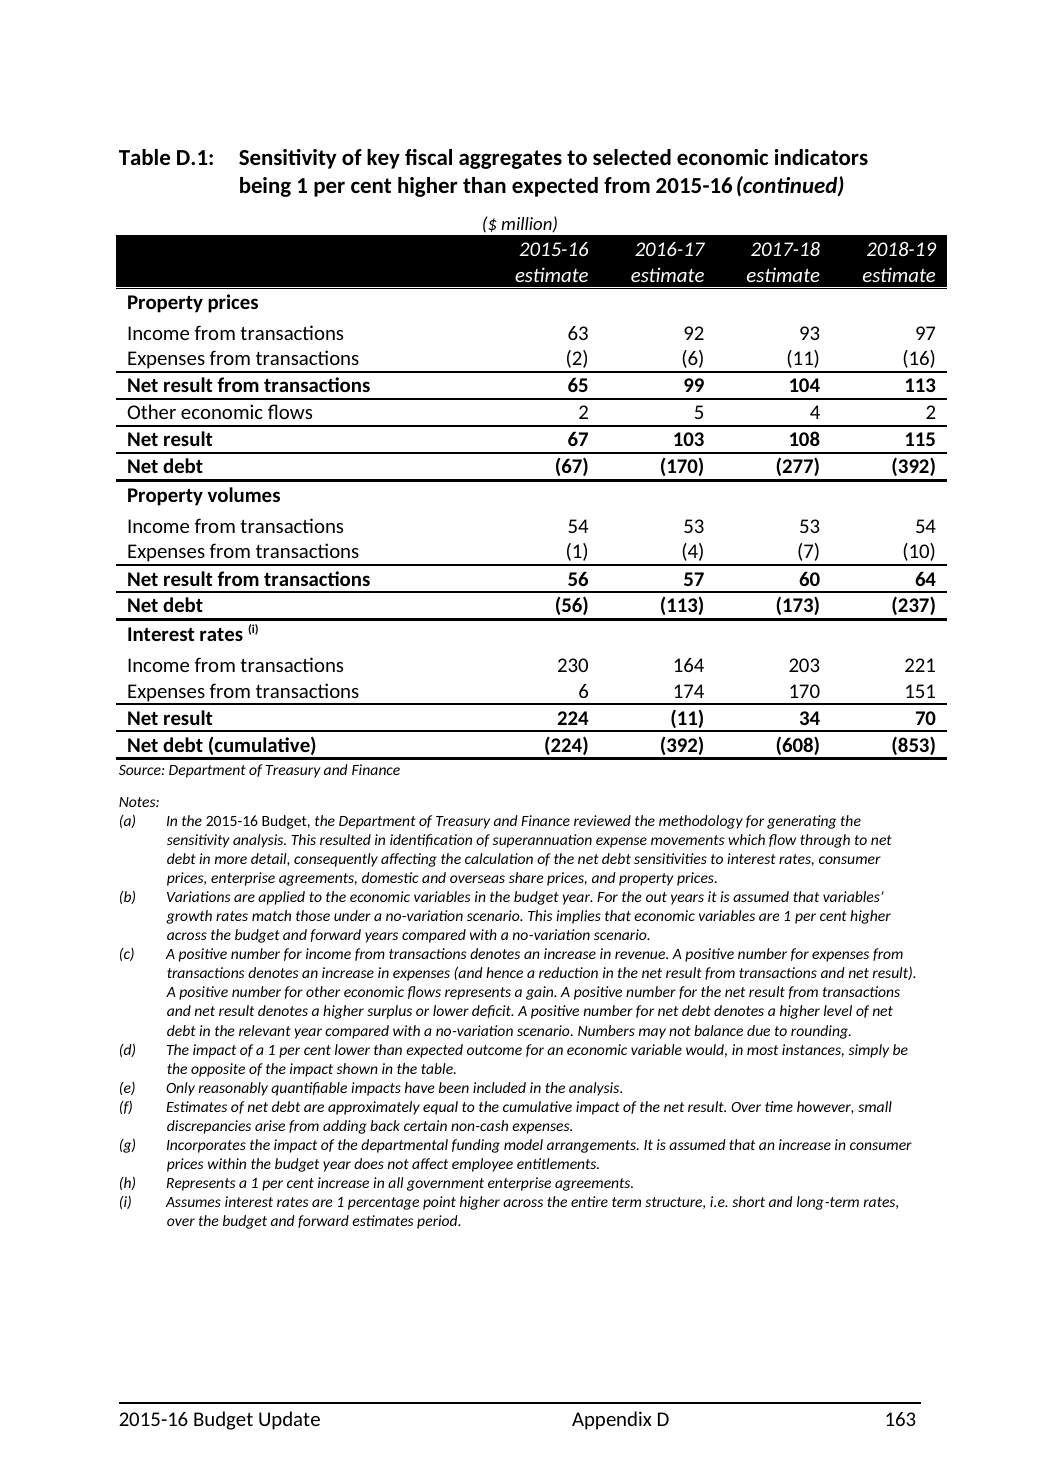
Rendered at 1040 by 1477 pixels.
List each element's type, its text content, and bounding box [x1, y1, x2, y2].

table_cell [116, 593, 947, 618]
text Notes: [118, 792, 921, 811]
text (h) Represents a 1 per cent increase in all government enterprise agreements. [118, 1173, 921, 1192]
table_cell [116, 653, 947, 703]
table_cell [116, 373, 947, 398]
text (f) Estimates of net debt are approximately equal to the cumulative impact of the net result. Over time however, small discrepancies arise from adding back certain non-cash expenses. [118, 1097, 921, 1135]
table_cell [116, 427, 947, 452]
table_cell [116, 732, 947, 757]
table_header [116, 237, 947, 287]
text (d) The impact of a 1 per cent lower than expected outcome for an economic variable would, in most instances, simply be the opposite of the impact shown in the table. [118, 1040, 921, 1078]
text (i) Assumes interest rates are 1 percentage point higher across the entire term structure, i.e. short and long-term rates, over the budget and forward estimates period. [118, 1192, 921, 1230]
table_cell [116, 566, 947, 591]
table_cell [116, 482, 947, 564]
text (e) Only reasonably quantifiable impacts have been included in the analysis. [118, 1078, 921, 1097]
text ($ million) [118, 212, 921, 235]
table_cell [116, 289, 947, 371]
text (c) A positive number for income from transactions denotes an increase in revenue. A positive number for expenses from transactions denotes an increase in expenses (and hence a reduction in the net result from transactions and net result). A positive number for other economic flows represents a gain. A positive number for the net result from transactions and net result denotes a higher surplus or lower deficit. A positive number for net debt denotes a higher level of net debt in the relevant year compared with a no-variation scenario. Numbers may not balance due to rounding. [118, 944, 921, 1040]
text (a) In the 2015-16 Budget, the Department of Treasury and Finance reviewed the methodology for generating the sensitivity analysis. This resulted in identification of superannuation expense movements which flow through to net debt in more detail, consequently affecting the calculation of the net debt sensitivities to interest rates, consumer prices, enterprise agreements, domestic and overseas share prices, and property prices. [118, 811, 921, 887]
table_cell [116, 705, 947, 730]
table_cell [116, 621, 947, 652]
text Source: Department of Treasury and Finance [118, 760, 921, 779]
text (g) Incorporates the impact of the departmental funding model arrangements. It is assumed that an increase in consumer prices within the budget year does not affect employee entitlements. [118, 1135, 921, 1173]
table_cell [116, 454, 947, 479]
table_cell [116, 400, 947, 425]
text (b) Variations are applied to the economic variables in the budget year. For the out years it is assumed that variables’ growth rates match those under a no-variation scenario. This implies that economic variables are 1 per cent higher across the budget and forward years compared with a no-variation scenario. [118, 887, 921, 944]
subtitle Table D.1: Sensitivity of key fiscal aggregates to selected economic indicators being 1 per cent higher than expected from 2015-16 (continued) [118, 143, 921, 199]
